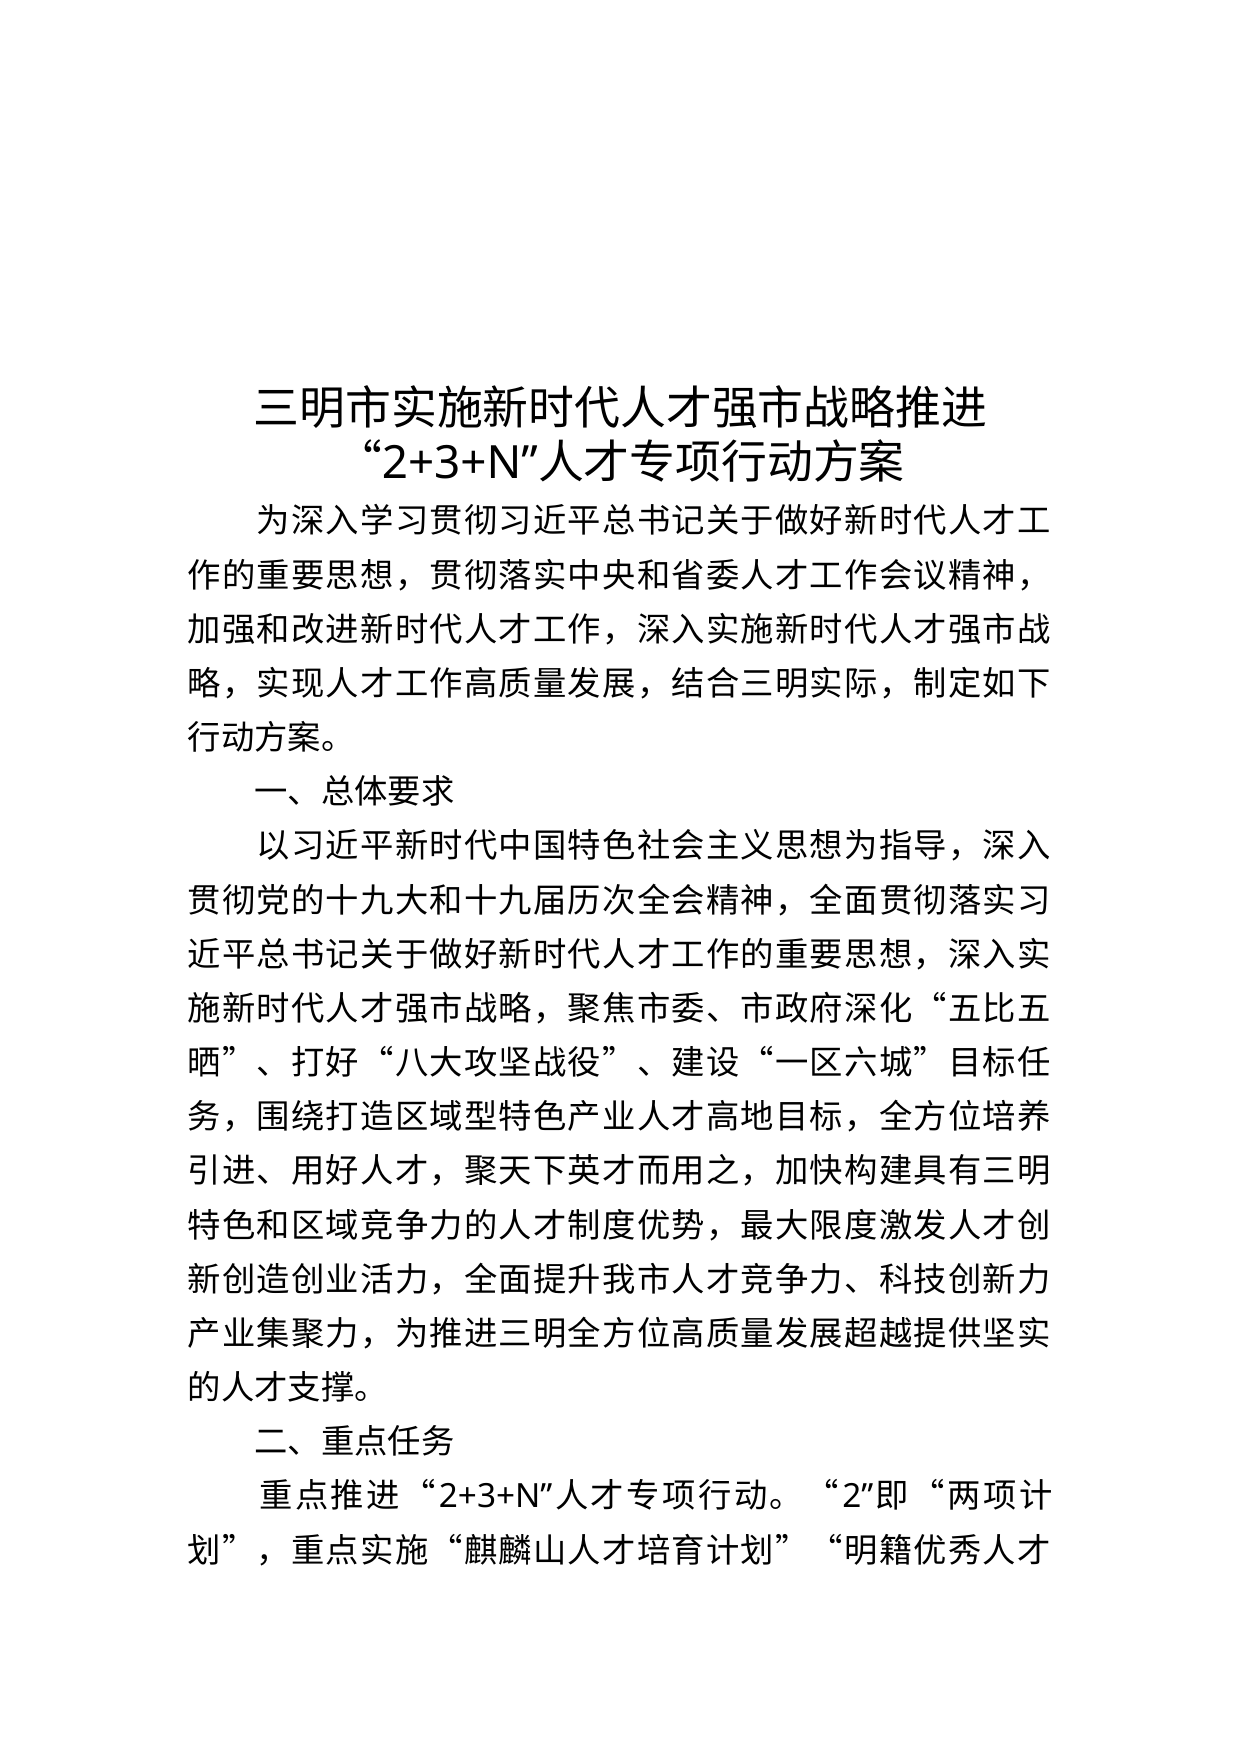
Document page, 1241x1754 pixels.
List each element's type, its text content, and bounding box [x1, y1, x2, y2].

text 为深入学习贯彻习近平总书记关于做好新时代人才工作的重要思想，贯彻落实中央和省委人才工作会议精神，加强和改进新时代人才工作，深入实施新时代人才强市战略，实现人才工作高质量发展，结合三明实际，制定如下行动方案。 [187, 489, 1053, 760]
text 二、重点任务 [187, 1410, 1053, 1464]
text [187, 1464, 1053, 1573]
text 三明市实施新时代人才强市战略推进“2+3+N”人才专项行动方案 [187, 381, 1053, 489]
text 一、总体要求 [187, 760, 1053, 814]
text 以习近平新时代中国特色社会主义思想为指导，深入贯彻党的十九大和十九届历次全会精神，全面贯彻落实习近平总书记关于做好新时代人才工作的重要思想，深入实施新时代人才强市战略，聚焦市委、市政府深化“五比五晒”、打好“八大攻坚战役”、建设“一区六城”目标任务，围绕打造区域型特色产业人才高地目标，全方位培养、引进、用好人才，聚天下英才而用之，加快构建具有三明特色和区域竞争力的人才制度优势，最大限度激发人才创新创造创业活力，全面提升我市人才竞争力、科技创新力、产业集聚力，为推进三明全方位高质量发展超越提供坚实的人才支撑。 [187, 814, 1053, 1410]
